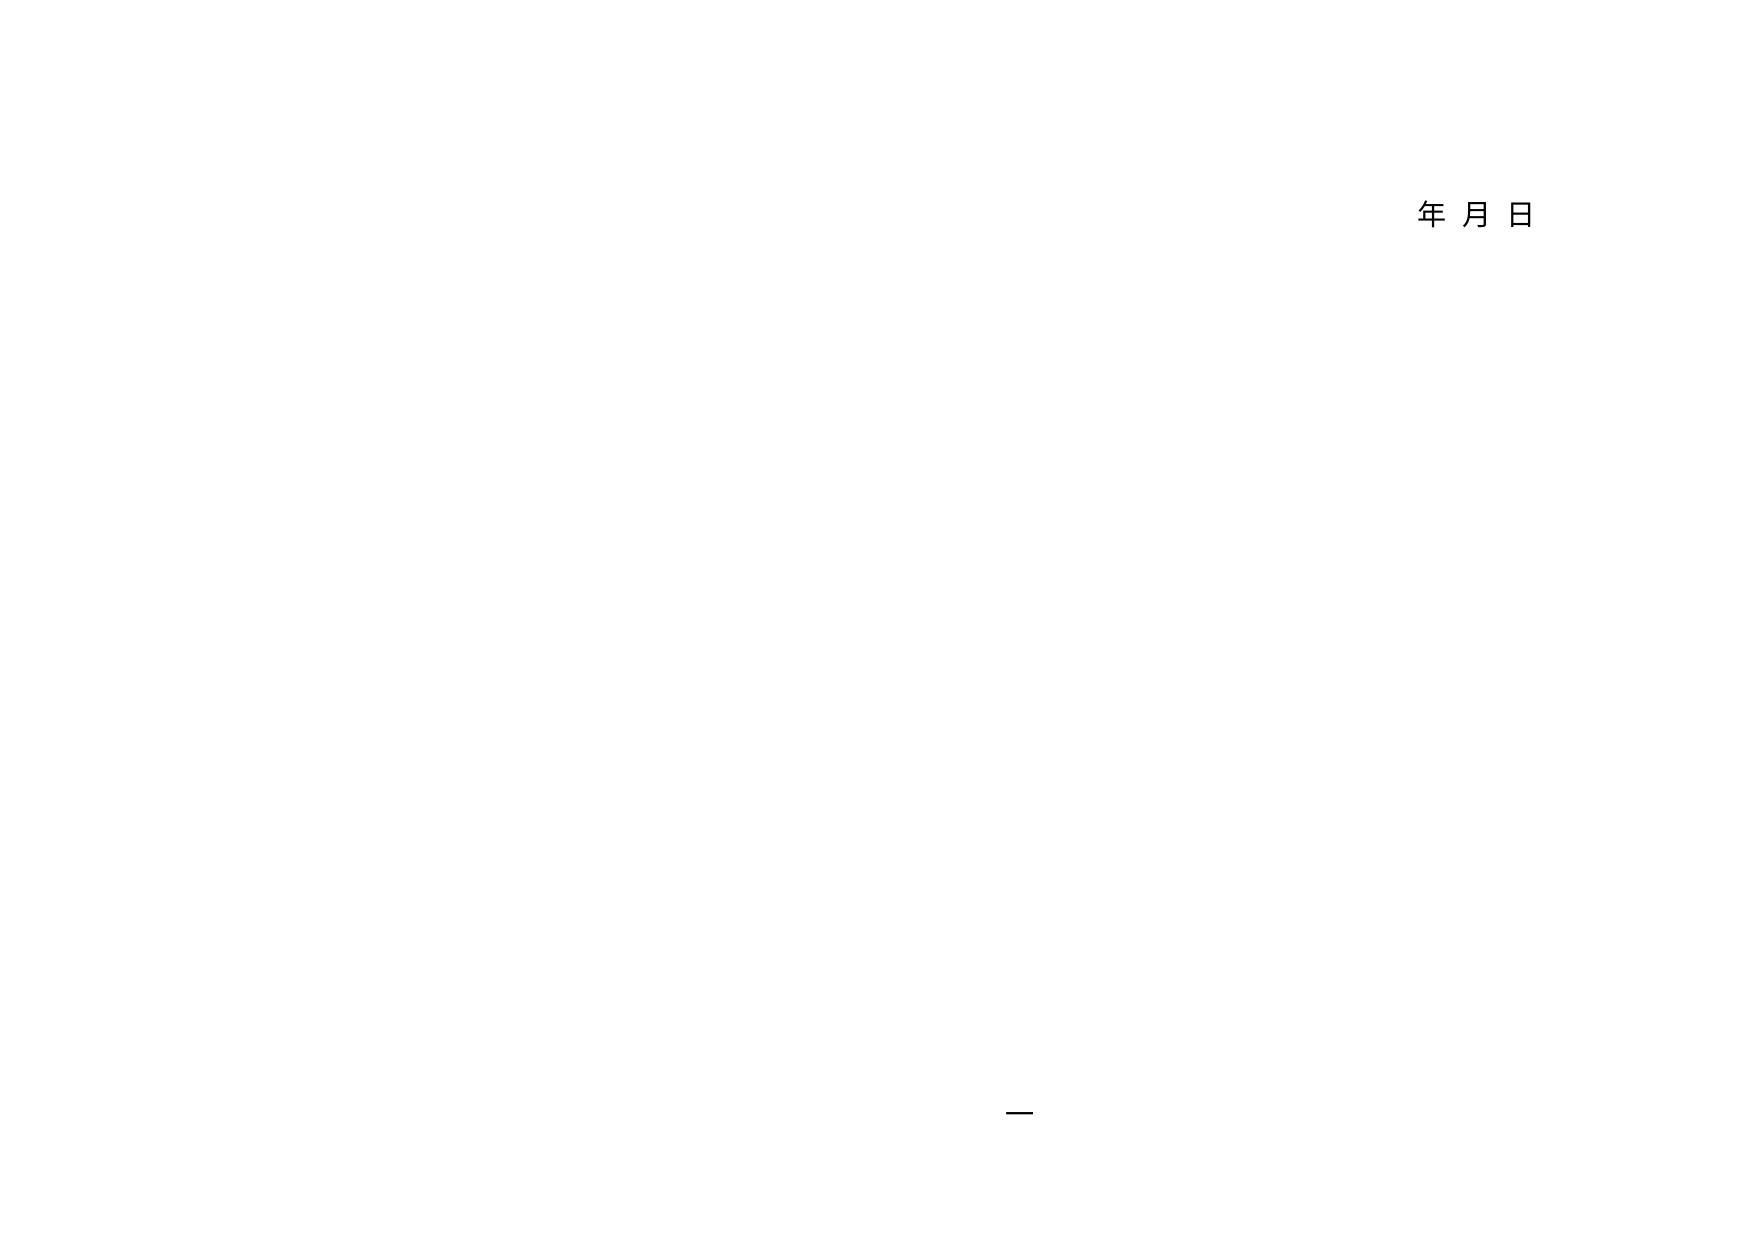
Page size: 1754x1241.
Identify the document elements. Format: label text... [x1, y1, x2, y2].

text 年 月 日 [179, 181, 1535, 246]
